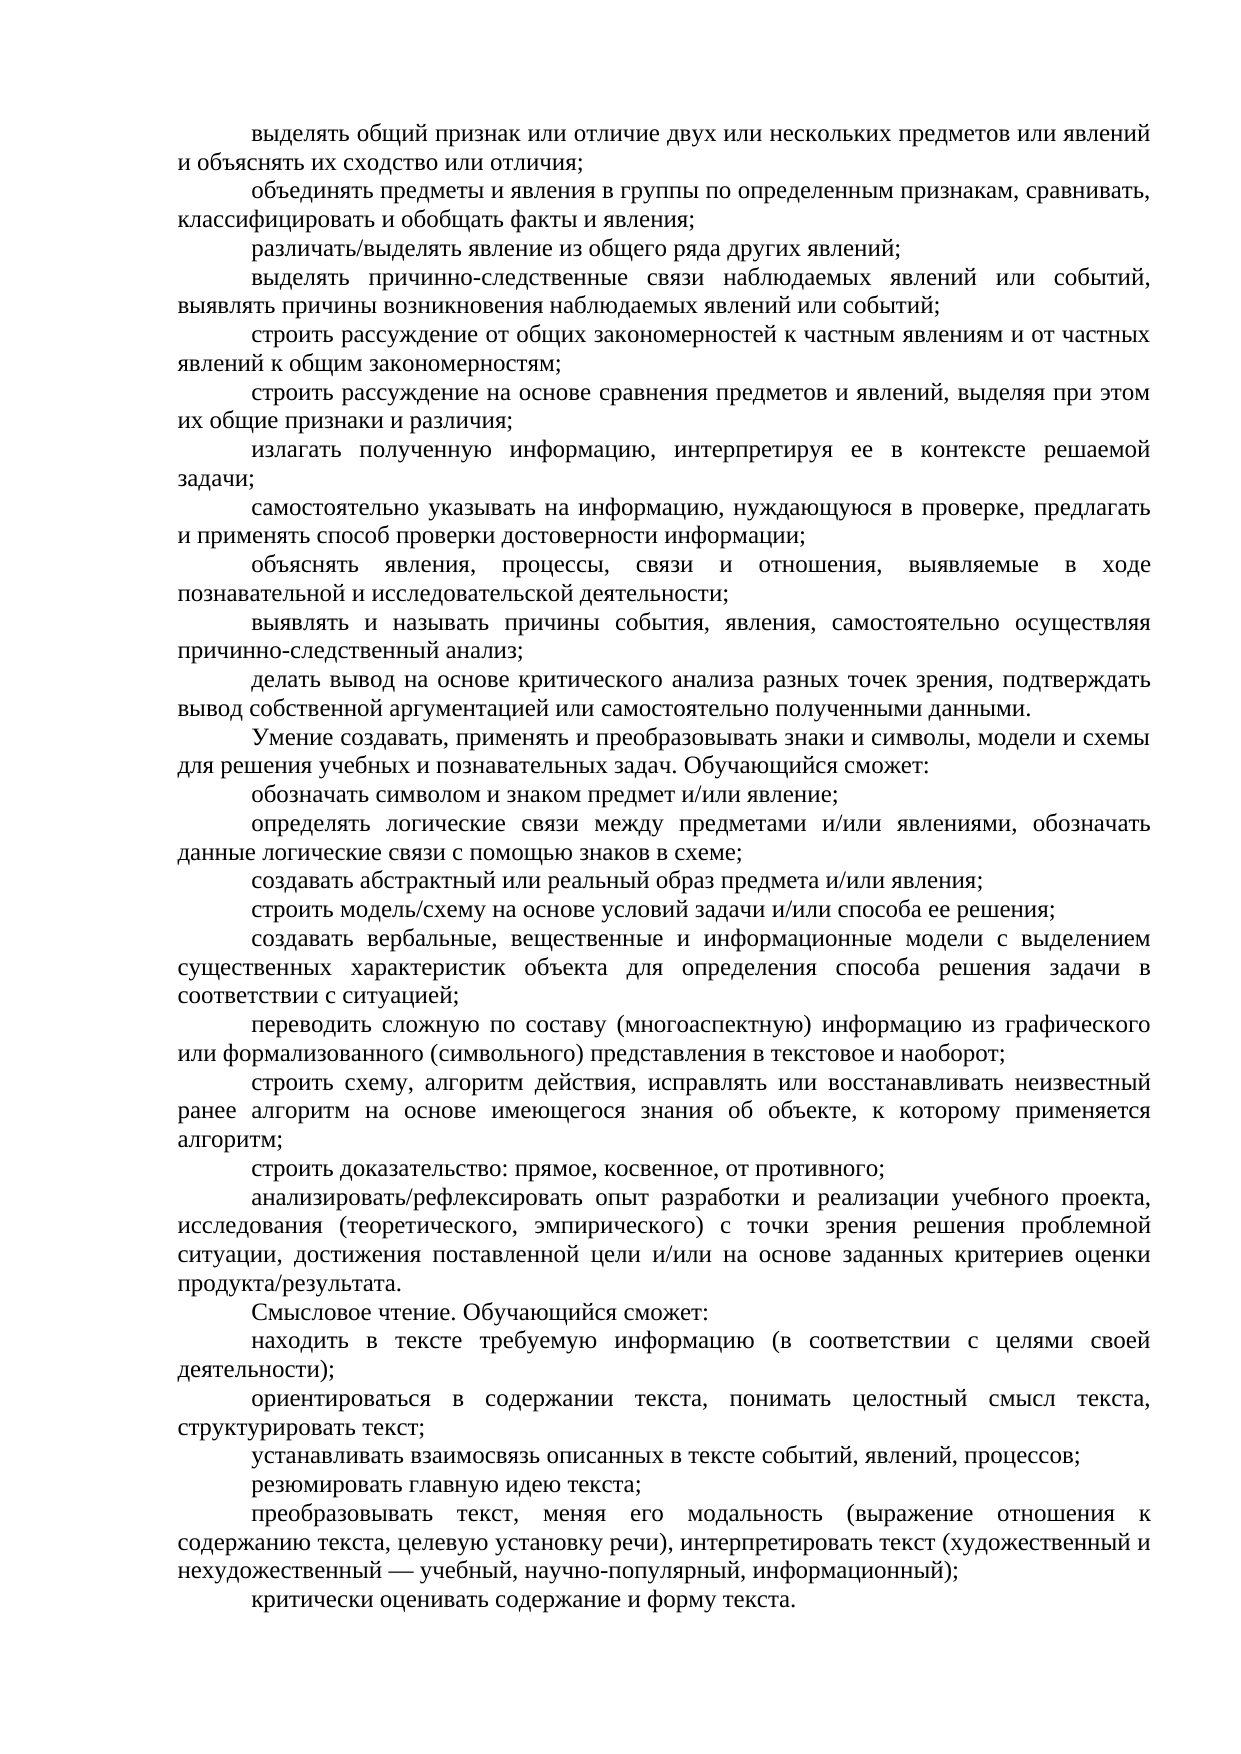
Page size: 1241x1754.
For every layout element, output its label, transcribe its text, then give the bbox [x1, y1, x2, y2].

text строить рассуждение на основе сравнения предметов и явлений, выделяя при этом их общие признаки и различия; [177, 377, 1152, 434]
text строить схему, алгоритм действия, исправлять или восстанавливать неизвестный ранее алгоритм на основе имеющегося знания об объекте, к которому применяется алгоритм; [177, 1067, 1152, 1153]
text Смысловое чтение. Обучающийся сможет: [177, 1297, 1152, 1326]
text объяснять явления, процессы, связи и отношения, выявляемые в ходе познавательной и исследовательской деятельности; [177, 549, 1152, 607]
text строить доказательство: прямое, косвенное, от противного; [177, 1153, 1152, 1182]
text различать/выделять явление из общего ряда других явлений; [177, 233, 1152, 262]
text анализировать/рефлексировать опыт разработки и реализации учебного проекта, исследования (теоретического, эмпирического) с точки зрения решения проблемной ситуации, достижения поставленной цели и/или на основе заданных критериев оценки продукта/результата. [177, 1182, 1152, 1297]
text Умение создавать, применять и преобразовывать знаки и символы, модели и схемы для решения учебных и познавательных задач. Обучающийся сможет: [177, 722, 1152, 779]
text ориентироваться в содержании текста, понимать целостный смысл текста, структурировать текст; [177, 1383, 1152, 1441]
text строить модель/схему на основе условий задачи и/или способа ее решения; [177, 894, 1152, 923]
text создавать абстрактный или реальный образ предмета и/или явления; [177, 866, 1152, 894]
text объединять предметы и явления в группы по определенным признакам, сравнивать, классифицировать и обобщать факты и явления; [177, 176, 1152, 233]
text преобразовывать текст, меняя его модальность (выражение отношения к содержанию текста, целевую установку речи), интерпретировать текст (художественный и нехудожественный — учебный, научно-популярный, информационный); [177, 1498, 1152, 1584]
text определять логические связи между предметами и/или явлениями, обозначать данные логические связи с помощью знаков в схеме; [177, 808, 1152, 866]
text выявлять и называть причины события, явления, самостоятельно осуществляя причинно-следственный анализ; [177, 607, 1152, 664]
text находить в тексте требуемую информацию (в соответствии с целями своей деятельности); [177, 1326, 1152, 1383]
text переводить сложную по составу (многоаспектную) информацию из графического или формализованного (символьного) представления в текстовое и наоборот; [177, 1009, 1152, 1067]
text создавать вербальные, вещественные и информационные модели с выделением существенных характеристик объекта для определения способа решения задачи в соответствии с ситуацией; [177, 923, 1152, 1009]
text резюмировать главную идею текста; [177, 1469, 1152, 1498]
text излагать полученную информацию, интерпретируя ее в контексте решаемой задачи; [177, 434, 1152, 492]
text делать вывод на основе критического анализа разных точек зрения, подтверждать вывод собственной аргументацией или самостоятельно полученными данными. [177, 664, 1152, 722]
text критически оценивать содержание и форму текста. [177, 1584, 1152, 1613]
text обозначать символом и знаком предмет и/или явление; [177, 779, 1152, 808]
text выделять общий признак или отличие двух или нескольких предметов или явлений и объяснять их сходство или отличия; [177, 118, 1152, 176]
text устанавливать взаимосвязь описанных в тексте событий, явлений, процессов; [177, 1441, 1152, 1469]
text выделять причинно-следственные связи наблюдаемых явлений или событий, выявлять причины возникновения наблюдаемых явлений или событий; [177, 262, 1152, 319]
text строить рассуждение от общих закономерностей к частным явлениям и от частных явлений к общим закономерностям; [177, 319, 1152, 377]
text самостоятельно указывать на информацию, нуждающуюся в проверке, предлагать и применять способ проверки достоверности информации; [177, 492, 1152, 549]
